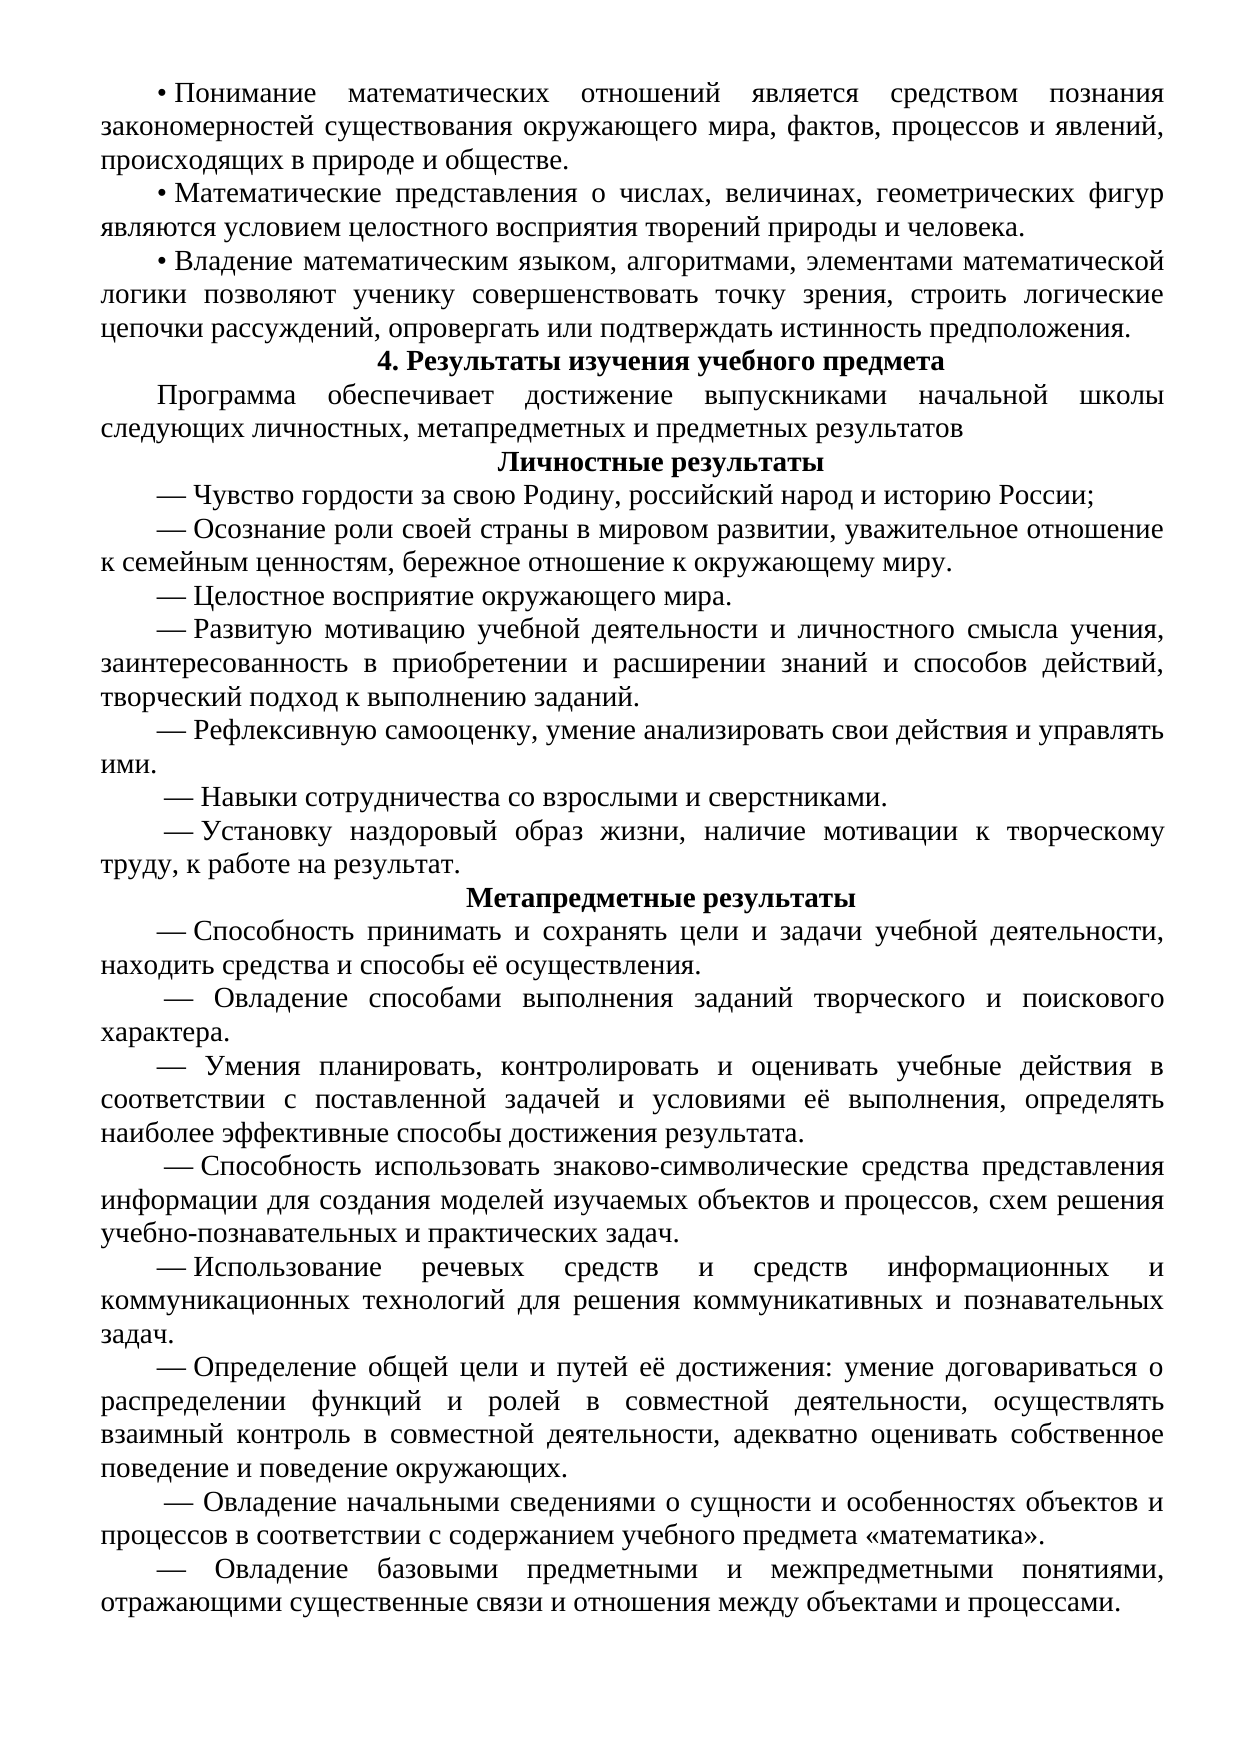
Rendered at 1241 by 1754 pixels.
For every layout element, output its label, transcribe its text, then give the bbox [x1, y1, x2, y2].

text — Осознание роли своей страны в мировом развитии, уважительное отношение к семейным ценностям, бережное отношение к окружающему миру. [100, 511, 1165, 578]
text — Овладение базовыми предметными и межпредметными понятиями, отражающими существенные связи и отношения между объектами и процессами. [100, 1551, 1165, 1618]
text — Овладение начальными сведениями о сущности и особенностях объектов и процессов в соответствии с содержанием учебного предмета «математика». [100, 1484, 1165, 1551]
text — Развитую мотивацию учебной деятельности и личностного смысла учения, заинтересованность в приобретении и расширении знаний и способов действий, творческий подход к выполнению заданий. [100, 612, 1165, 712]
text 4. Результаты изучения учебного предмета [100, 343, 1165, 377]
text — Использование речевых средств и средств информационных и коммуникационных технологий для решения коммуникативных и познавательных задач. [100, 1249, 1165, 1349]
text • Владение математическим языком, алгоритмами, элементами математической логики позволяют ученику совершенствовать точку зрения, строить логические цепочки рассуждений, опровергать или подтверждать истинность предположения. [100, 243, 1165, 343]
text — Установку наздоровый образ жизни, наличие мотивации к творческому труду, к работе на результат. [100, 813, 1165, 880]
text — Рефлексивную самооценку, умение анализировать свои действия и управлять ими. [100, 712, 1165, 779]
text — Способность принимать и сохранять цели и задачи учебной деятельности, находить средства и способы её осуществления. [100, 913, 1165, 981]
text — Овладение способами выполнения заданий творческого и поискового характера. [100, 981, 1165, 1048]
text • Понимание математических отношений является средством познания закономерностей существования окружающего мира, фактов, процессов и явлений, происходящих в природе и обществе. [100, 75, 1165, 176]
text Программа обеспечивает достижение выпускниками начальной школы следующих личностных, метапредметных и предметных результатов [100, 377, 1165, 444]
text — Умения планировать, контролировать и оценивать учебные действия в соответствии с поставленной задачей и условиями её выполнения, определять наиболее эффективные способы достижения результата. [100, 1048, 1165, 1148]
text — Целостное восприятие окружающего мира. [100, 578, 1165, 612]
text • Математические представления о числах, величинах, геометрических фигур являются условием целостного восприятия творений природы и человека. [100, 176, 1165, 243]
text Личностные результаты [100, 444, 1165, 477]
text Метапредметные результаты [100, 880, 1165, 913]
text — Чувство гордости за свою Родину, российский народ и историю России; [100, 477, 1165, 511]
text — Определение общей цели и путей её достижения: умение договариваться о распределении функций и ролей в совместной деятельности, осуществлять взаимный контроль в совместной деятельности, адекватно оценивать собственное поведение и поведение окружающих. [100, 1349, 1165, 1484]
text — Навыки сотрудничества со взрослыми и сверстниками. [100, 779, 1165, 813]
text — Способность использовать знаково-символические средства представления информации для создания моделей изучаемых объектов и процессов, схем решения учебно-познавательных и практических задач. [100, 1148, 1165, 1249]
